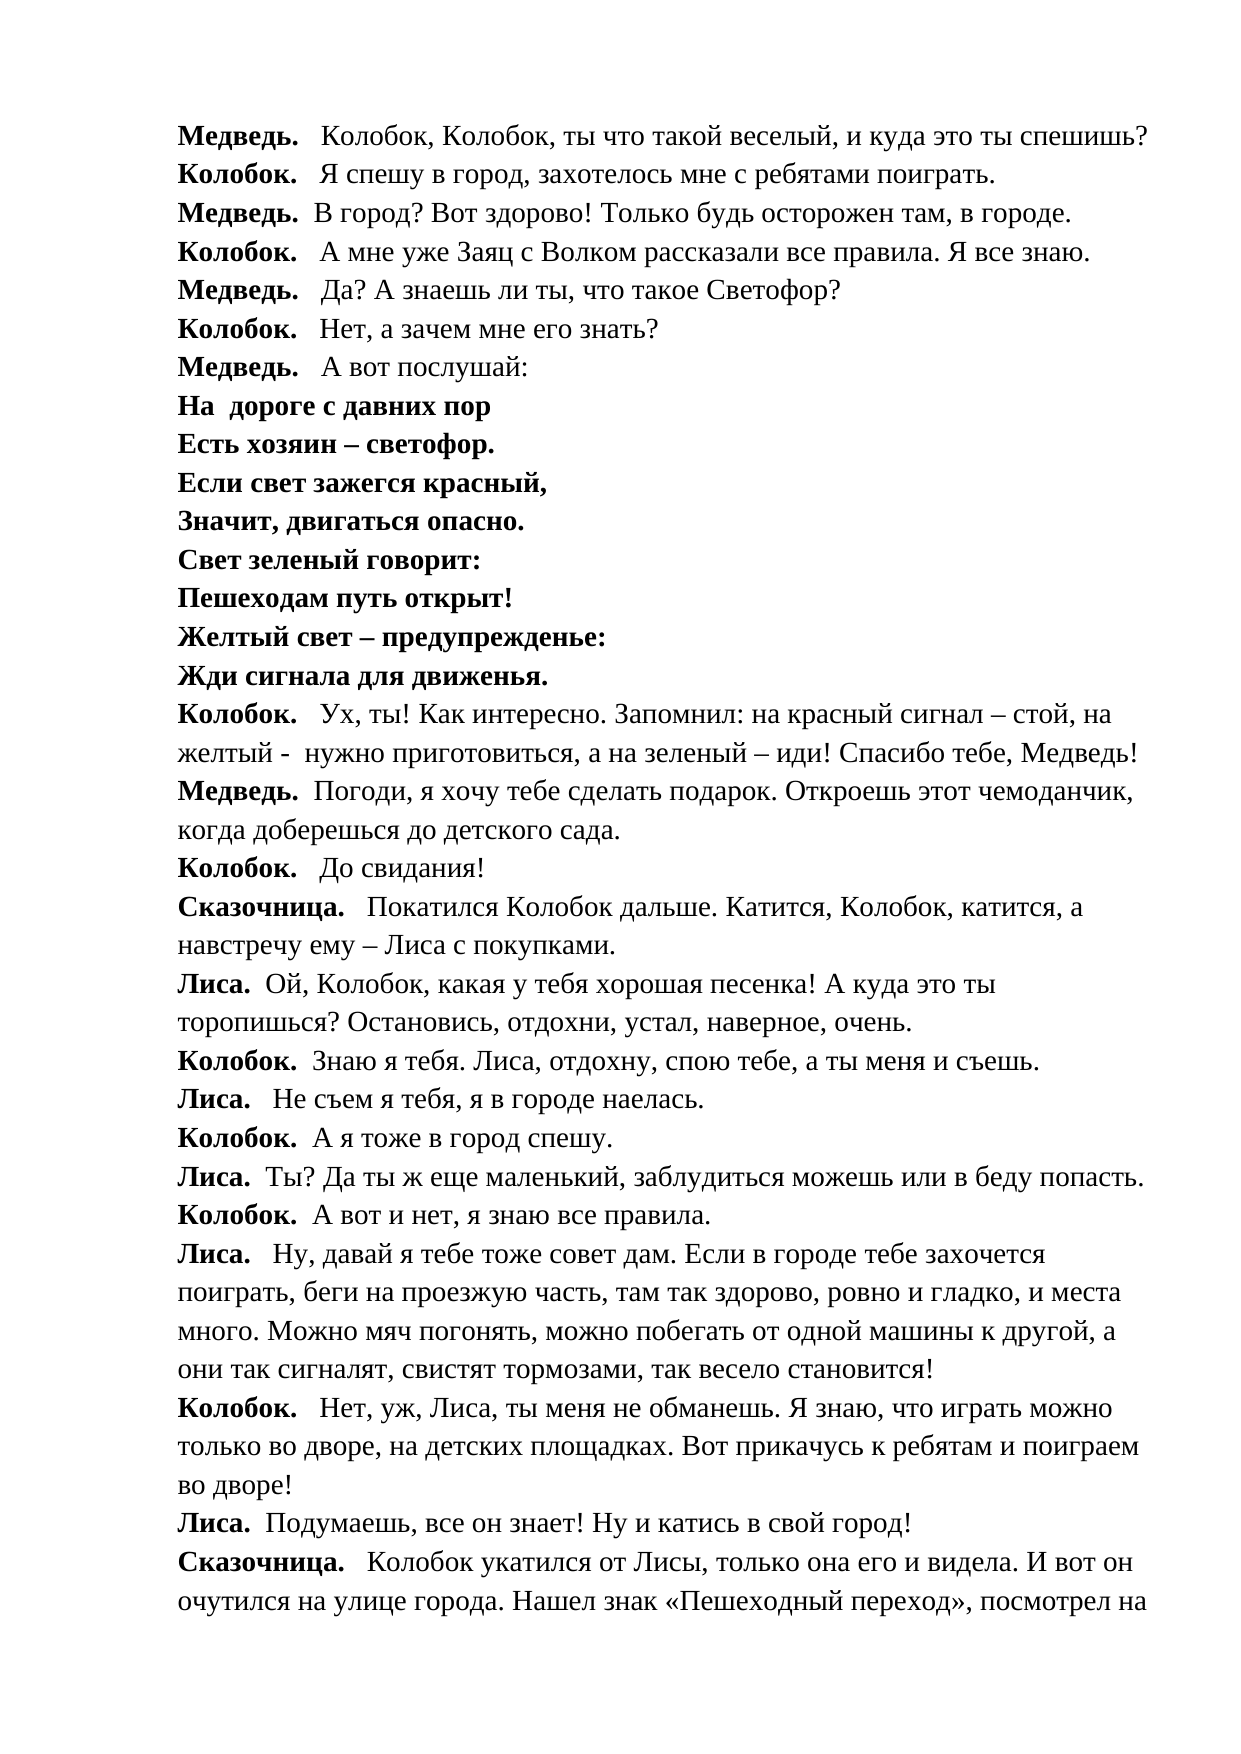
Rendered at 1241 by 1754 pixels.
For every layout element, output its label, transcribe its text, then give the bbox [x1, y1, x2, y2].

text Колобок. А я тоже в город спешу. [177, 1120, 1152, 1154]
text Свет зеленый говорит: [177, 542, 1152, 576]
text Лиса. Ну, давай я тебе тоже совет дам. Если в городе тебе захочется поиграть, беги на проезжую часть, там так здорово, ровно и гладко, и места много. Можно мяч погонять, можно побегать от одной машины к другой, а они так сигналят, свистят тормозами, так весело становится! [177, 1236, 1152, 1385]
text Лиса. Ой, Колобок, какая у тебя хорошая песенка! А куда это ты торопишься? Остановись, отдохни, устал, наверное, очень. [177, 966, 1152, 1038]
text Колобок. Нет, уж, Лиса, ты меня не обманешь. Я знаю, что играть можно только во дворе, на детских площадках. Вот прикачусь к ребятам и поиграем во дворе! [177, 1390, 1152, 1501]
text Лиса. Подумаешь, все он знает! Ну и катись в свой город! [177, 1506, 1152, 1539]
text Колобок. Я спешу в город, захотелось мне с ребятами поиграть. [177, 157, 1152, 190]
text Медведь. А вот послушай: [177, 349, 1152, 383]
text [177, 1544, 1152, 1616]
text Колобок. Знаю я тебя. Лиса, отдохну, спою тебе, а ты меня и съешь. [177, 1043, 1152, 1077]
text Сказочница. Покатился Колобок дальше. Катится, Колобок, катится, а навстречу ему – Лиса с покупками. [177, 889, 1152, 961]
text Желтый свет – предупрежденье: [177, 619, 1152, 653]
text Колобок. До свидания! [177, 850, 1152, 884]
text Медведь. Да? А знаешь ли ты, что такое Светофор? [177, 272, 1152, 306]
text Колобок. Ух, ты! Как интересно. Запомнил: на красный сигнал – стой, на желтый - нужно приготовиться, а на зеленый – иди! Спасибо тебе, Медведь! [177, 696, 1152, 768]
text Медведь. Погоди, я хочу тебе сделать подарок. Откроешь этот чемоданчик, когда доберешься до детского сада. [177, 773, 1152, 845]
text Если свет зажегся красный, [177, 465, 1152, 498]
text Медведь. Колобок, Колобок, ты что такой веселый, и куда это ты спешишь? [177, 118, 1152, 152]
text Значит, двигаться опасно. [177, 503, 1152, 537]
text Колобок. А мне уже Заяц с Волком рассказали все правила. Я все знаю. [177, 234, 1152, 267]
text Пешеходам путь открыт! [177, 581, 1152, 614]
text Есть хозяин – светофор. [177, 426, 1152, 460]
text Колобок. А вот и нет, я знаю все правила. [177, 1197, 1152, 1231]
text Лиса. Ты? Да ты ж еще маленький, заблудиться можешь или в беду попасть. [177, 1159, 1152, 1192]
text Медведь. В город? Вот здорово! Только будь осторожен там, в городе. [177, 195, 1152, 229]
text Колобок. Нет, а зачем мне его знать? [177, 311, 1152, 344]
text Жди сигнала для движенья. [177, 658, 1152, 691]
text На дороге с давних пор [177, 388, 1152, 421]
text Лиса. Не съем я тебя, я в городе наелась. [177, 1082, 1152, 1115]
